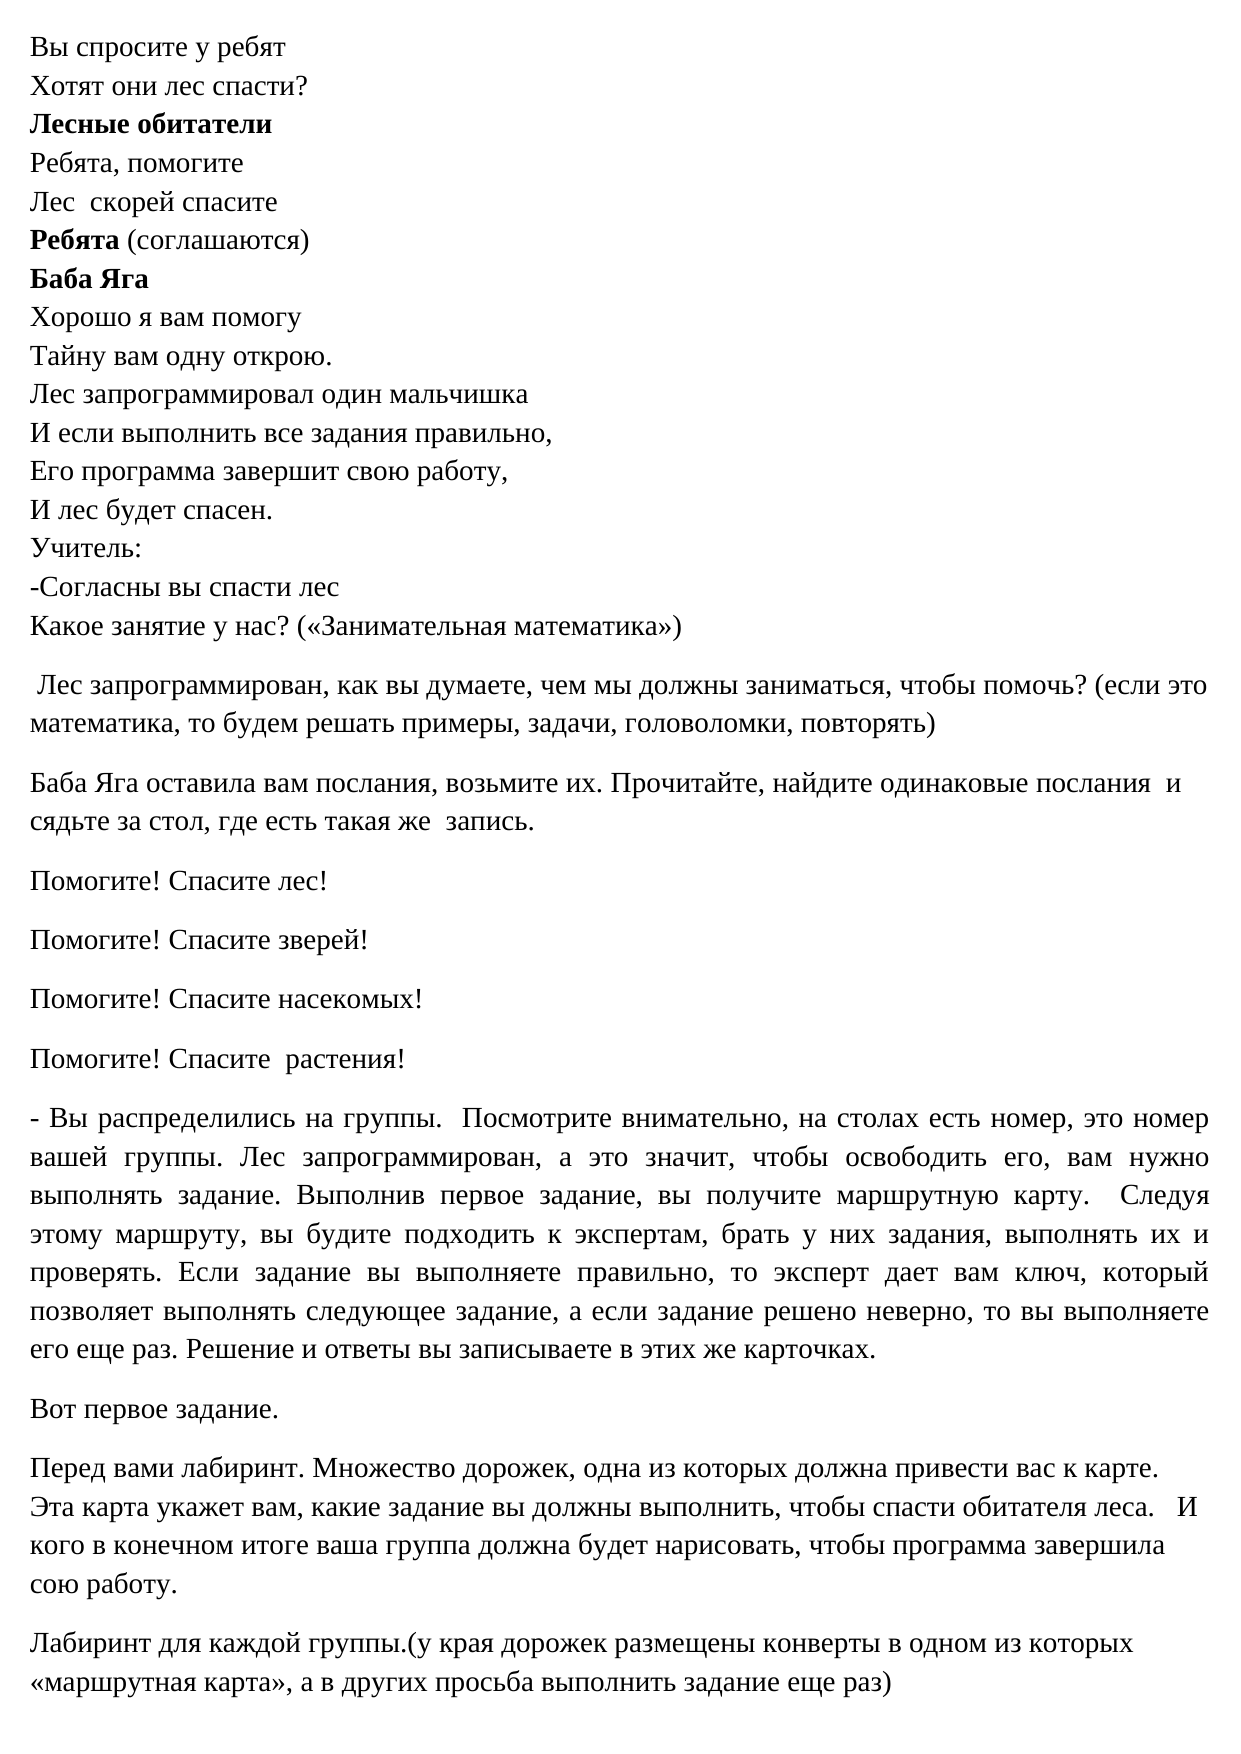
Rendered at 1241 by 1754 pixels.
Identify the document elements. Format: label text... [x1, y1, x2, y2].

text И если выполнить все задания правильно, [29, 415, 1211, 448]
text Какое занятие у нас? («Занимательная математика») [29, 608, 1211, 641]
text Хорошо я вам помогу [29, 299, 1211, 333]
text Баба Яга оставила вам послания, возьмите их. Прочитайте, найдите одинаковые послания и сядьте за стол, где есть такая же запись. [29, 765, 1211, 837]
text Вы спросите у ребят [29, 29, 1211, 63]
text Перед вами лабиринт. Множество дорожек, одна из которых должна привести вас к карте. Эта карта укажет вам, какие задание вы должны выполнить, чтобы спасти обитателя леса. И кого в конечном итоге ваша группа должна будет нарисовать, чтобы программа завершила сою работу. [29, 1450, 1211, 1599]
text Лес запрограммировал один мальчишка [29, 376, 1211, 410]
text Ребята (соглашаются) [29, 222, 1211, 256]
text Лесные обитатели [29, 107, 1211, 140]
text Хотят они лес спасти? [29, 68, 1211, 102]
text Помогите! Спасите насекомых! [29, 982, 1211, 1015]
text - Вы распределились на группы. Посмотрите внимательно, на столах есть номер, это номер вашей группы. Лес запрограммирован, а это значит, чтобы освободить его, вам нужно выполнять задание. Выполнив первое задание, вы получите маршрутную карту. Следуя этому маршруту, вы будите подходить к экспертам, брать у них задания, выполнять их и проверять. Если задание вы выполняете правильно, то эксперт дает вам ключ, который позволяет выполнять следующее задание, а если задание решено неверно, то вы выполняете его еще раз. Решение и ответы вы записываете в этих же карточках. [29, 1100, 1211, 1365]
text Лес запрограммирован, как вы думаете, чем мы должны заниматься, чтобы помочь? (если это математика, то будем решать примеры, задачи, головоломки, повторять) [29, 667, 1211, 739]
text Лабиринт для каждой группы.(у края дорожек размещены конверты в одном из которых «маршрутная карта», а в других просьба выполнить задание еще раз) [29, 1625, 1211, 1697]
text И лес будет спасен. [29, 492, 1211, 526]
text -Согласны вы спасти лес [29, 569, 1211, 603]
text Его программа завершит свою работу, [29, 453, 1211, 487]
text Вот первое задание. [29, 1391, 1211, 1424]
text Лес скорей спасите [29, 184, 1211, 217]
text Помогите! Спасите зверей! [29, 922, 1211, 956]
text Баба Яга [29, 261, 1211, 294]
text Тайну вам одну открою. [29, 338, 1211, 371]
text Помогите! Спасите лес! [29, 863, 1211, 896]
text Учитель: [29, 531, 1211, 564]
text Помогите! Спасите растения! [29, 1041, 1211, 1074]
text Ребята, помогите [29, 145, 1211, 179]
